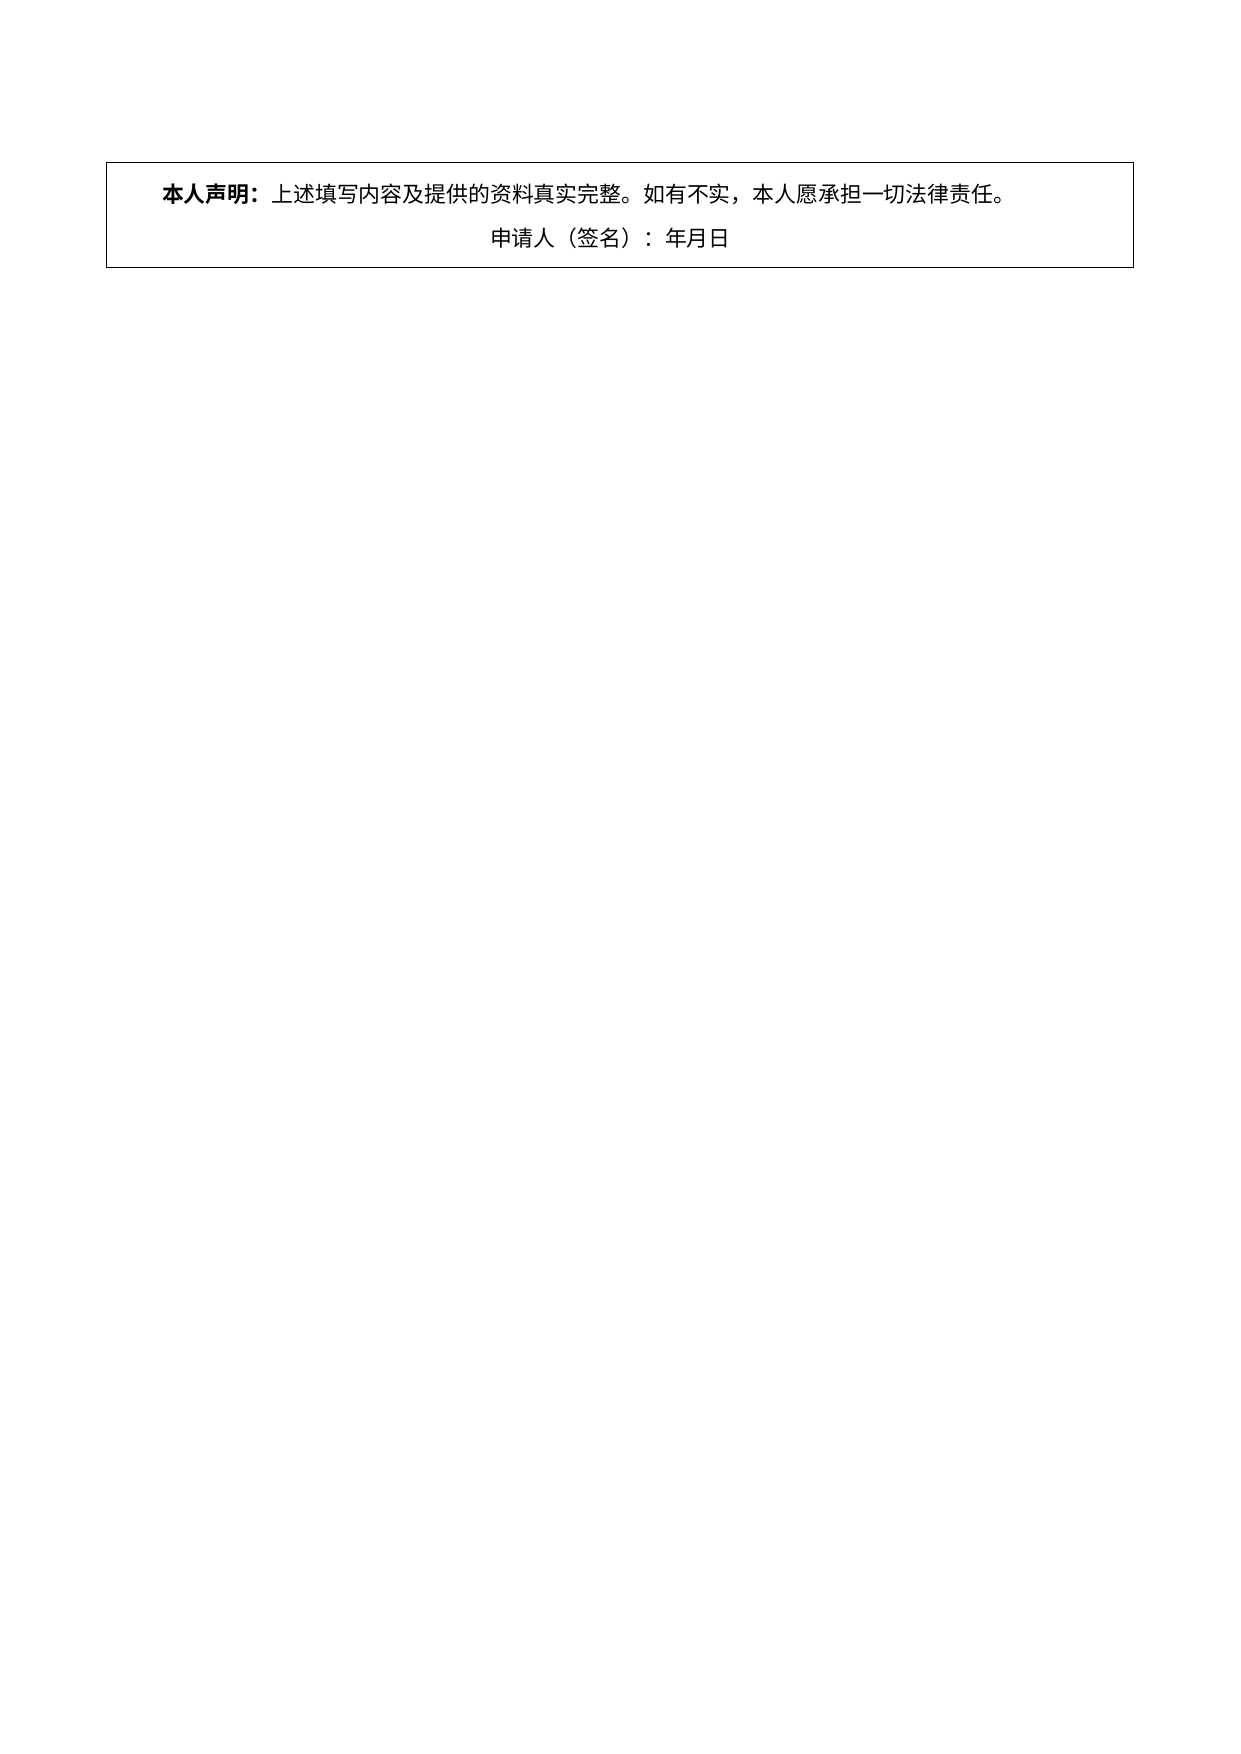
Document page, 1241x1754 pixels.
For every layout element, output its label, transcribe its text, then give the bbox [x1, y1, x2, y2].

table_cell 本人声明：上述填写内容及提供的资料真实完整。如有不实，本人愿承担一切法律责任。 申请人（签名）：年月日 [107, 163, 1133, 267]
